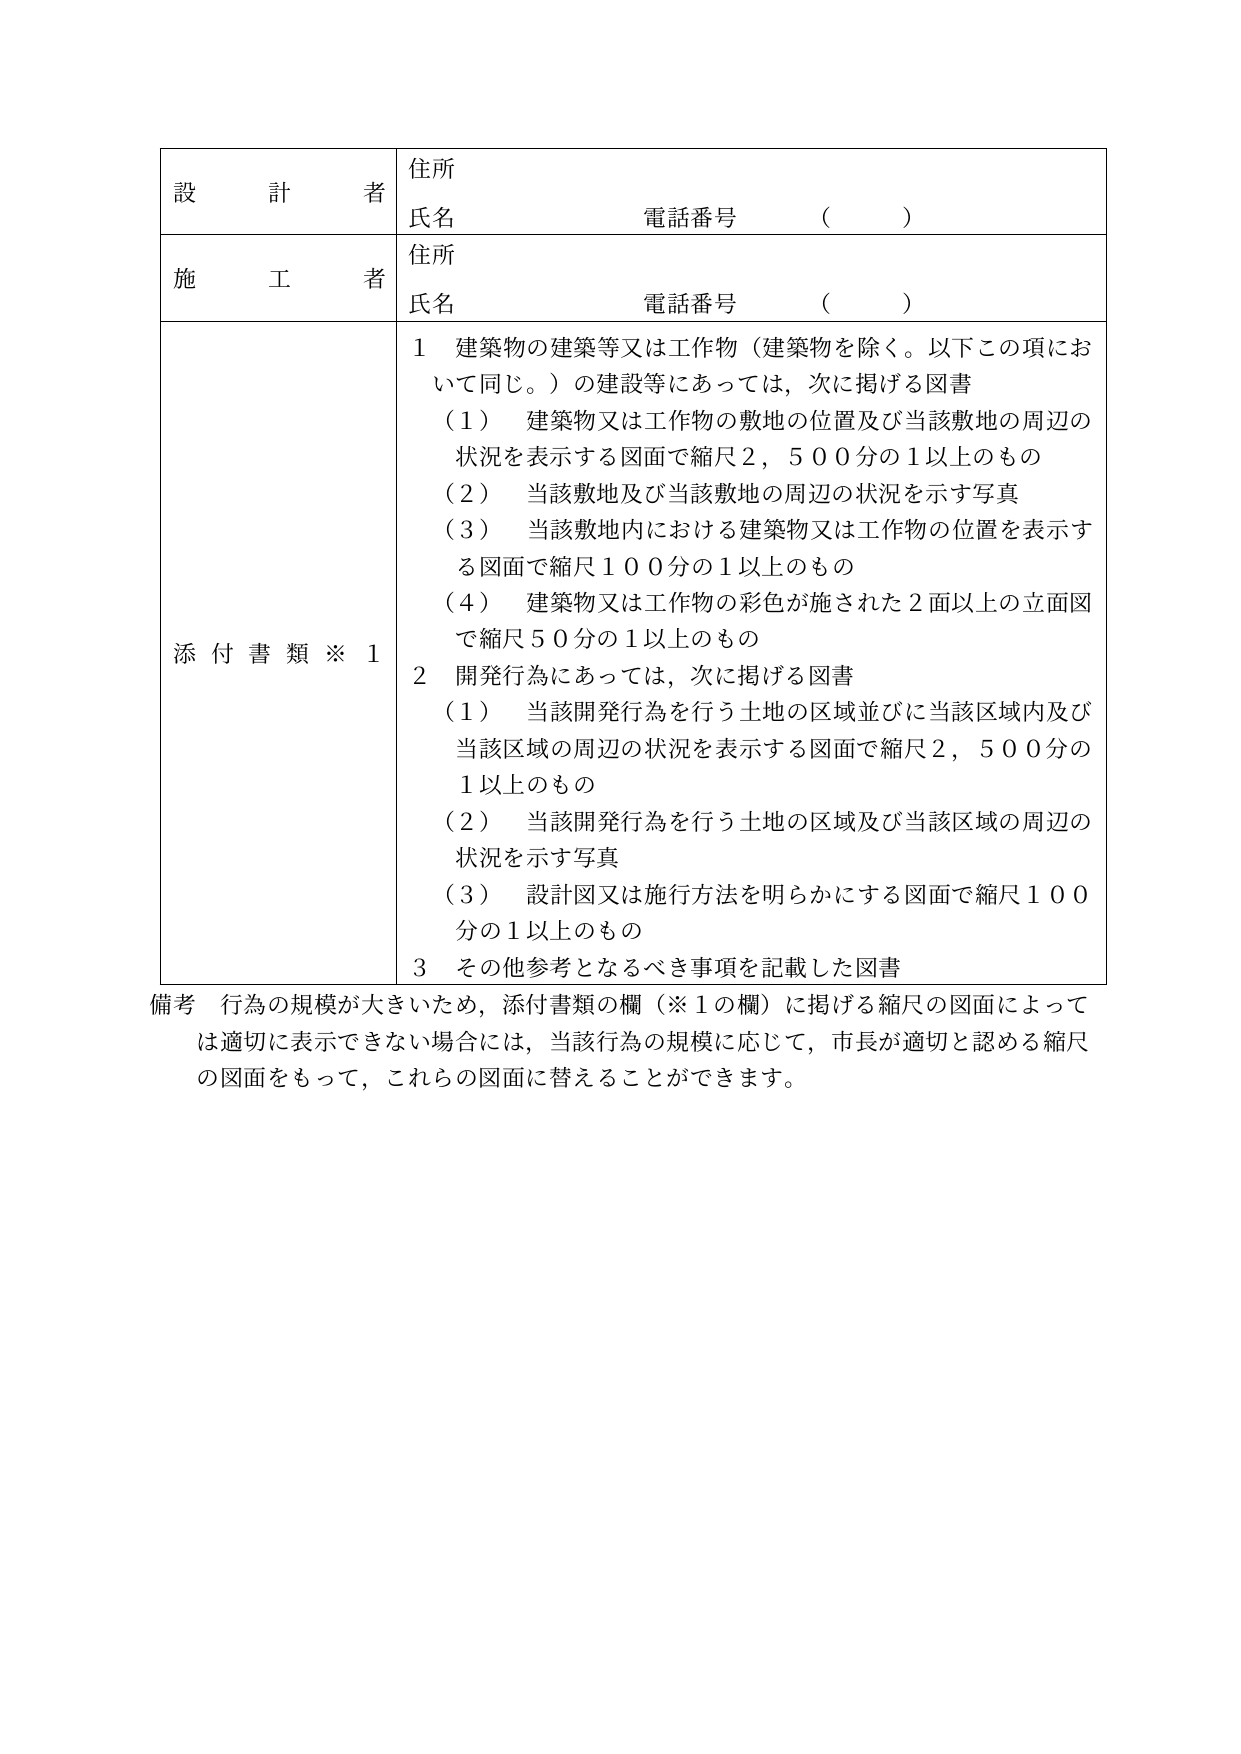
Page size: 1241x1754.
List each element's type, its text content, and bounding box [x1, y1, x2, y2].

table_cell 住所 氏名 電話番号 （ ） [397, 235, 1106, 321]
table_cell １ 建築物の建築等又は工作物（建築物を除く。以下この項において同じ。）の建設等にあっては，次に掲げる図書 （１） 建築物又は工作物の敷地の位置及び当該敷地の周辺の状況を表示する図面で縮尺２，５００分の１以上のもの （２） 当該敷地及び当該敷地の周辺の状況を示す写真 （３） 当該敷地内における建築物又は工作物の位置を表示する図面で縮尺１００分の１以上のもの （４） 建築物又は工作物の彩色が施された２面以上の立面図で縮尺５０分の１以上のもの ２ 開発行為にあっては，次に掲げる図書 （１） 当該開発行為を行う土地の区域並びに当該区域内及び当該区域の周辺の状況を表示する図面で縮尺２，５００分の１以上のもの （２） 当該開発行為を行う土地の区域及び当該区域の周辺の状況を示す写真 （３） 設計図又は施行方法を明らかにする図面で縮尺１００分の１以上のもの ３ その他参考となるべき事項を記載した図書 [397, 322, 1106, 984]
table_cell 住所 氏名 電話番号 （ ） [397, 149, 1106, 234]
table_cell 添付書類※１ [161, 322, 396, 984]
table_cell 施工者 [161, 235, 396, 321]
table_cell 設計者 [161, 149, 396, 234]
text 備考 行為の規模が大きいため，添付書類の欄（※１の欄）に掲げる縮尺の図面によっては適切に表示できない場合には，当該行為の規模に応じて，市長が適切と認める縮尺の図面をもって，これらの図面に替えることができます。 [149, 985, 1091, 1095]
